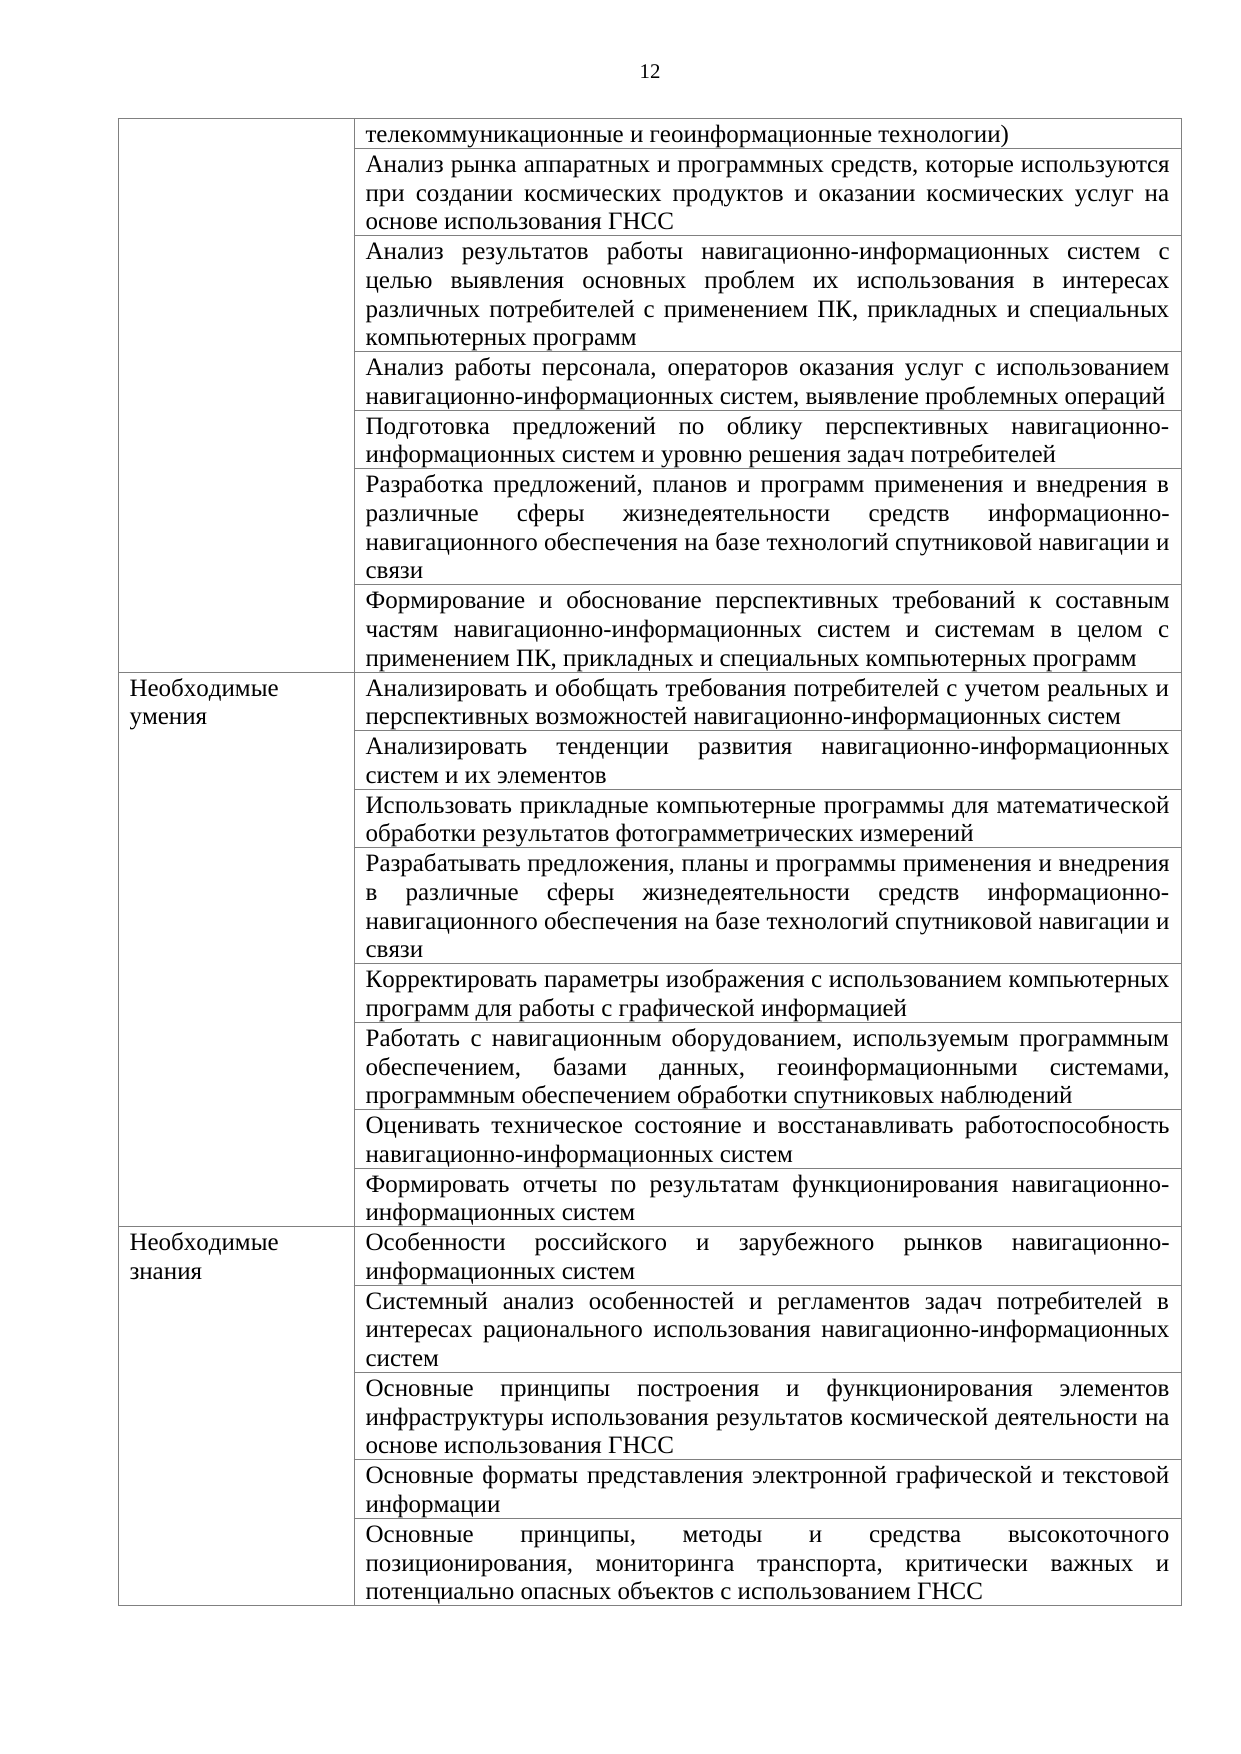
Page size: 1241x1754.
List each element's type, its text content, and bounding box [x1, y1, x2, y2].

table_cell Анализ результатов работы навигационно-информационных систем с целью выявления основных проблем их использования в интересах различных потребителей с применением ПК, прикладных и специальных компьютерных программ [355, 236, 1181, 351]
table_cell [355, 119, 1181, 148]
table_cell Подготовка предложений по облику перспективных навигационно-информационных систем и уровню решения задач потребителей [355, 411, 1181, 468]
table_cell Работать с навигационным оборудованием, используемым программным обеспечением, базами данных, геоинформационными системами, программным обеспечением обработки спутниковых наблюдений [355, 1023, 1181, 1109]
table_cell Разрабатывать предложения, планы и программы применения и внедрения в различные сферы жизнедеятельности средств информационно-навигационного обеспечения на базе технологий спутниковой навигации и связи [355, 848, 1181, 963]
table_cell Основные принципы построения и функционирования элементов инфраструктуры использования результатов космической деятельности на основе использования ГНСС [355, 1373, 1181, 1459]
table_cell Анализировать и обобщать требования потребителей с учетом реальных и перспективных возможностей навигационно-информационных систем [355, 673, 1181, 730]
table_cell Разработка предложений, планов и программ применения и внедрения в различные сферы жизнедеятельности средств информационно-навигационного обеспечения на базе технологий спутниковой навигации и связи [355, 469, 1181, 584]
table_cell Необходимые знания [119, 1227, 354, 1605]
table_cell Корректировать параметры изображения с использованием компьютерных программ для работы с графической информацией [355, 964, 1181, 1022]
table_cell Необходимые умения [119, 673, 354, 1226]
table_cell Формирование и обоснование перспективных требований к составным частям навигационно-информационных систем и системам в целом с применением ПК, прикладных и специальных компьютерных программ [355, 585, 1181, 672]
table_cell Системный анализ особенностей и регламентов задач потребителей в интересах рационального использования навигационно-информационных систем [355, 1286, 1181, 1372]
table_cell Формировать отчеты по результатам функционирования навигационно-информационных систем [355, 1169, 1181, 1226]
table_cell Оценивать техническое состояние и восстанавливать работоспособность навигационно-информационных систем [355, 1110, 1181, 1168]
table_cell Особенности российского и зарубежного рынков навигационно-информационных систем [355, 1227, 1181, 1285]
table_cell Основные принципы, методы и средства высокоточного позиционирования, мониторинга транспорта, критически важных и потенциально опасных объектов с использованием ГНСС [355, 1519, 1181, 1605]
table_cell Анализ рынка аппаратных и программных средств, которые используются при создании космических продуктов и оказании космических услуг на основе использования ГНСС [355, 149, 1181, 235]
table_cell Основные форматы представления электронной графической и текстовой информации [355, 1460, 1181, 1518]
table_cell Анализировать тенденции развития навигационно-информационных систем и их элементов [355, 731, 1181, 789]
table_cell Анализ работы персонала, операторов оказания услуг с использованием навигационно-информационных систем, выявление проблемных операций [355, 352, 1181, 410]
table_cell Использовать прикладные компьютерные программы для математической обработки результатов фотограмметрических измерений [355, 790, 1181, 847]
